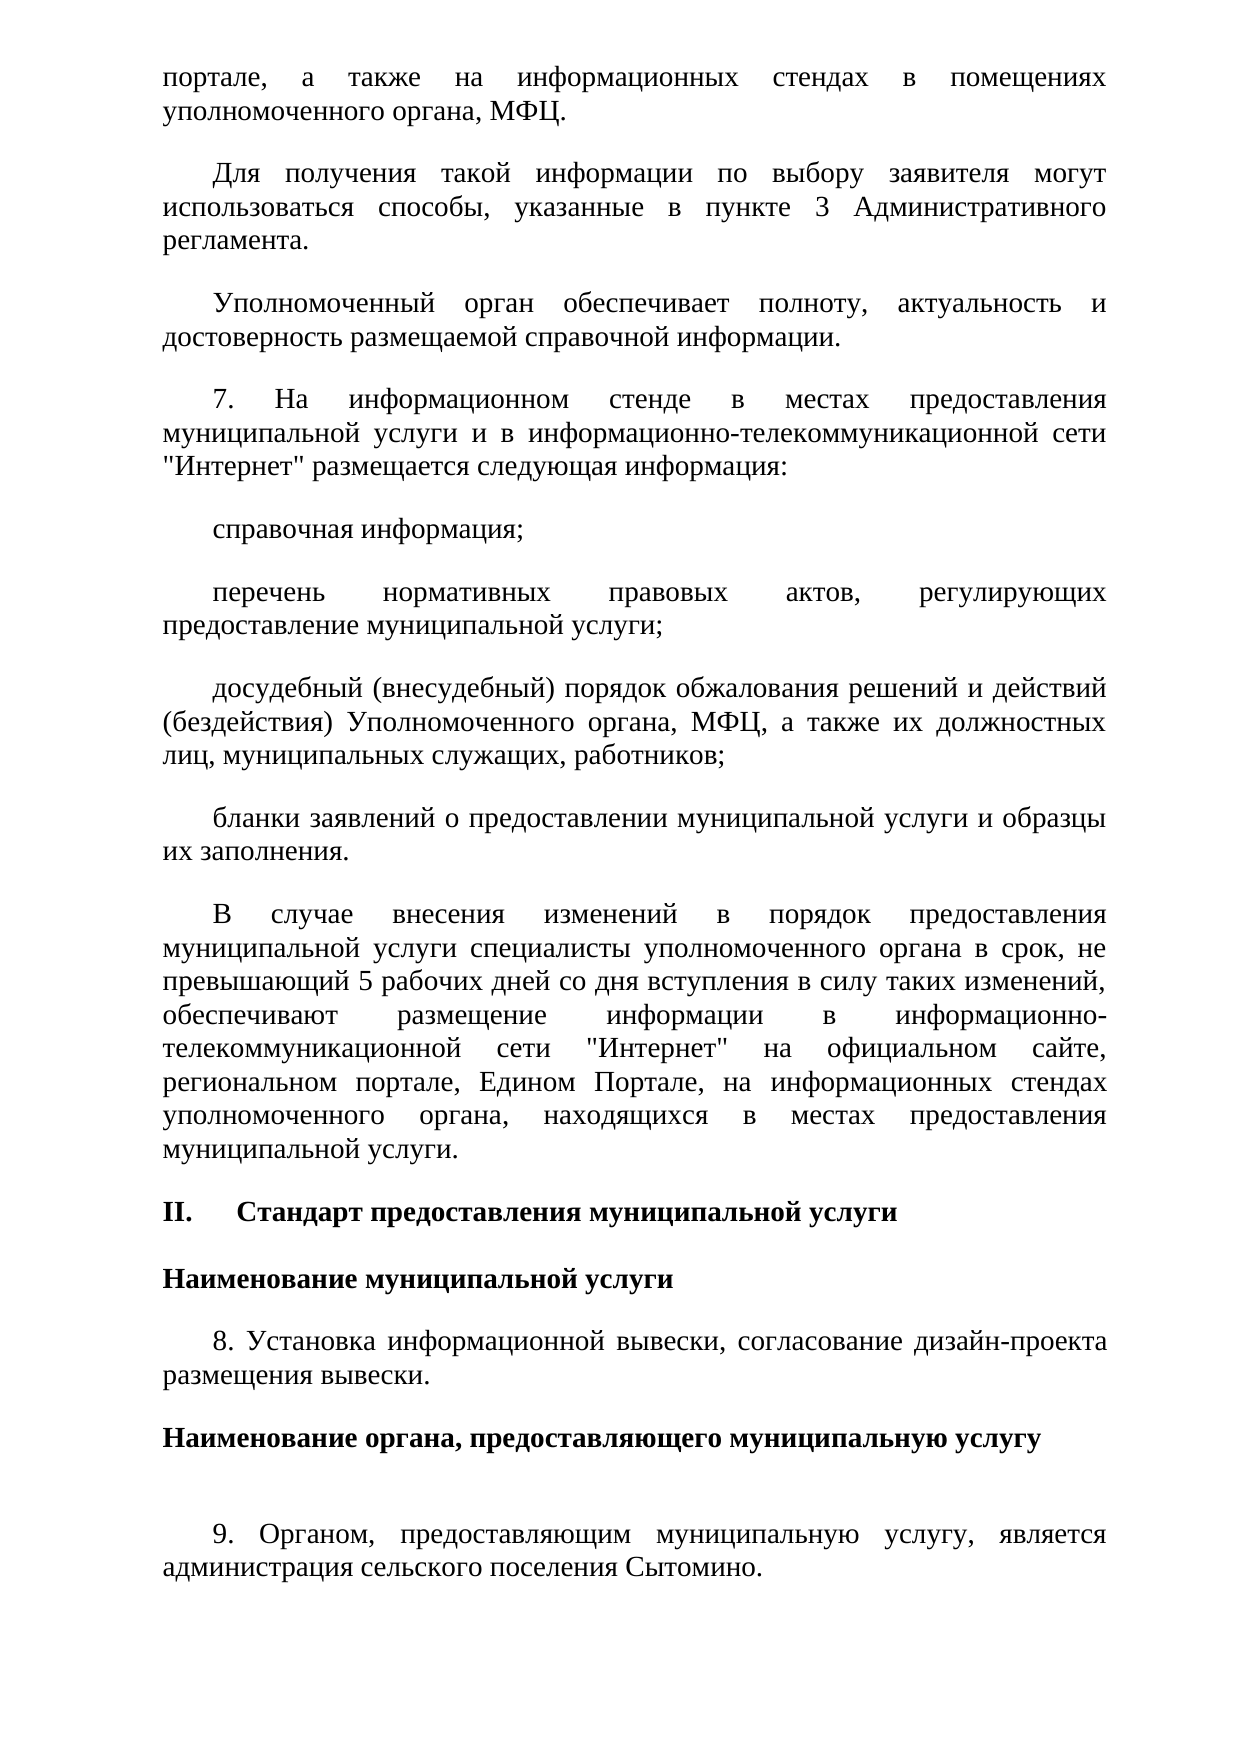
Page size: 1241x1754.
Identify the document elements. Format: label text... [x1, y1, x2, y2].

text досудебный (внесудебный) порядок обжалования решений и действий (бездействия) Уполномоченного органа, МФЦ, а также их должностных лиц, муниципальных служащих, работников; [162, 670, 1107, 771]
text перечень нормативных правовых актов, регулирующих предоставление муниципальной услуги; [162, 574, 1107, 641]
text Наименование муниципальной услуги [162, 1261, 1107, 1294]
text В случае внесения изменений в порядок предоставления муниципальной услуги специалисты уполномоченного органа в срок, не превышающий 5 рабочих дней со дня вступления в силу таких изменений, обеспечивают размещение информации в информационно-телекоммуникационной сети "Интернет" на официальном сайте, региональном портале, Едином Портале, на информационных стендах уполномоченного органа, находящихся в местах предоставления муниципальной услуги. [162, 896, 1107, 1164]
text Уполномоченный орган обеспечивает полноту, актуальность и достоверность размещаемой справочной информации. [162, 285, 1107, 352]
text бланки заявлений о предоставлении муниципальной услуги и образцы их заполнения. [162, 800, 1107, 867]
text справочная информация; [162, 511, 1107, 545]
text 8. Установка информационной вывески, согласование дизайн-проекта размещения вывески. [162, 1323, 1107, 1391]
text 7. На информационном стенде в местах предоставления муниципальной услуги и в информационно-телекоммуникационной сети "Интернет" размещается следующая информация: [162, 381, 1107, 482]
text Для получения такой информации по выбору заявителя могут использоваться способы, указанные в пункте 3 Административного регламента. [162, 155, 1107, 256]
text Наименование органа, предоставляющего муниципальную услугу [162, 1420, 1107, 1453]
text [162, 59, 1107, 126]
list Стандарт предоставления муниципальной услуги [162, 1194, 1107, 1227]
text 9. Органом, предоставляющим муниципальную услугу, является администрация сельского поселения Сытомино. [162, 1516, 1107, 1583]
